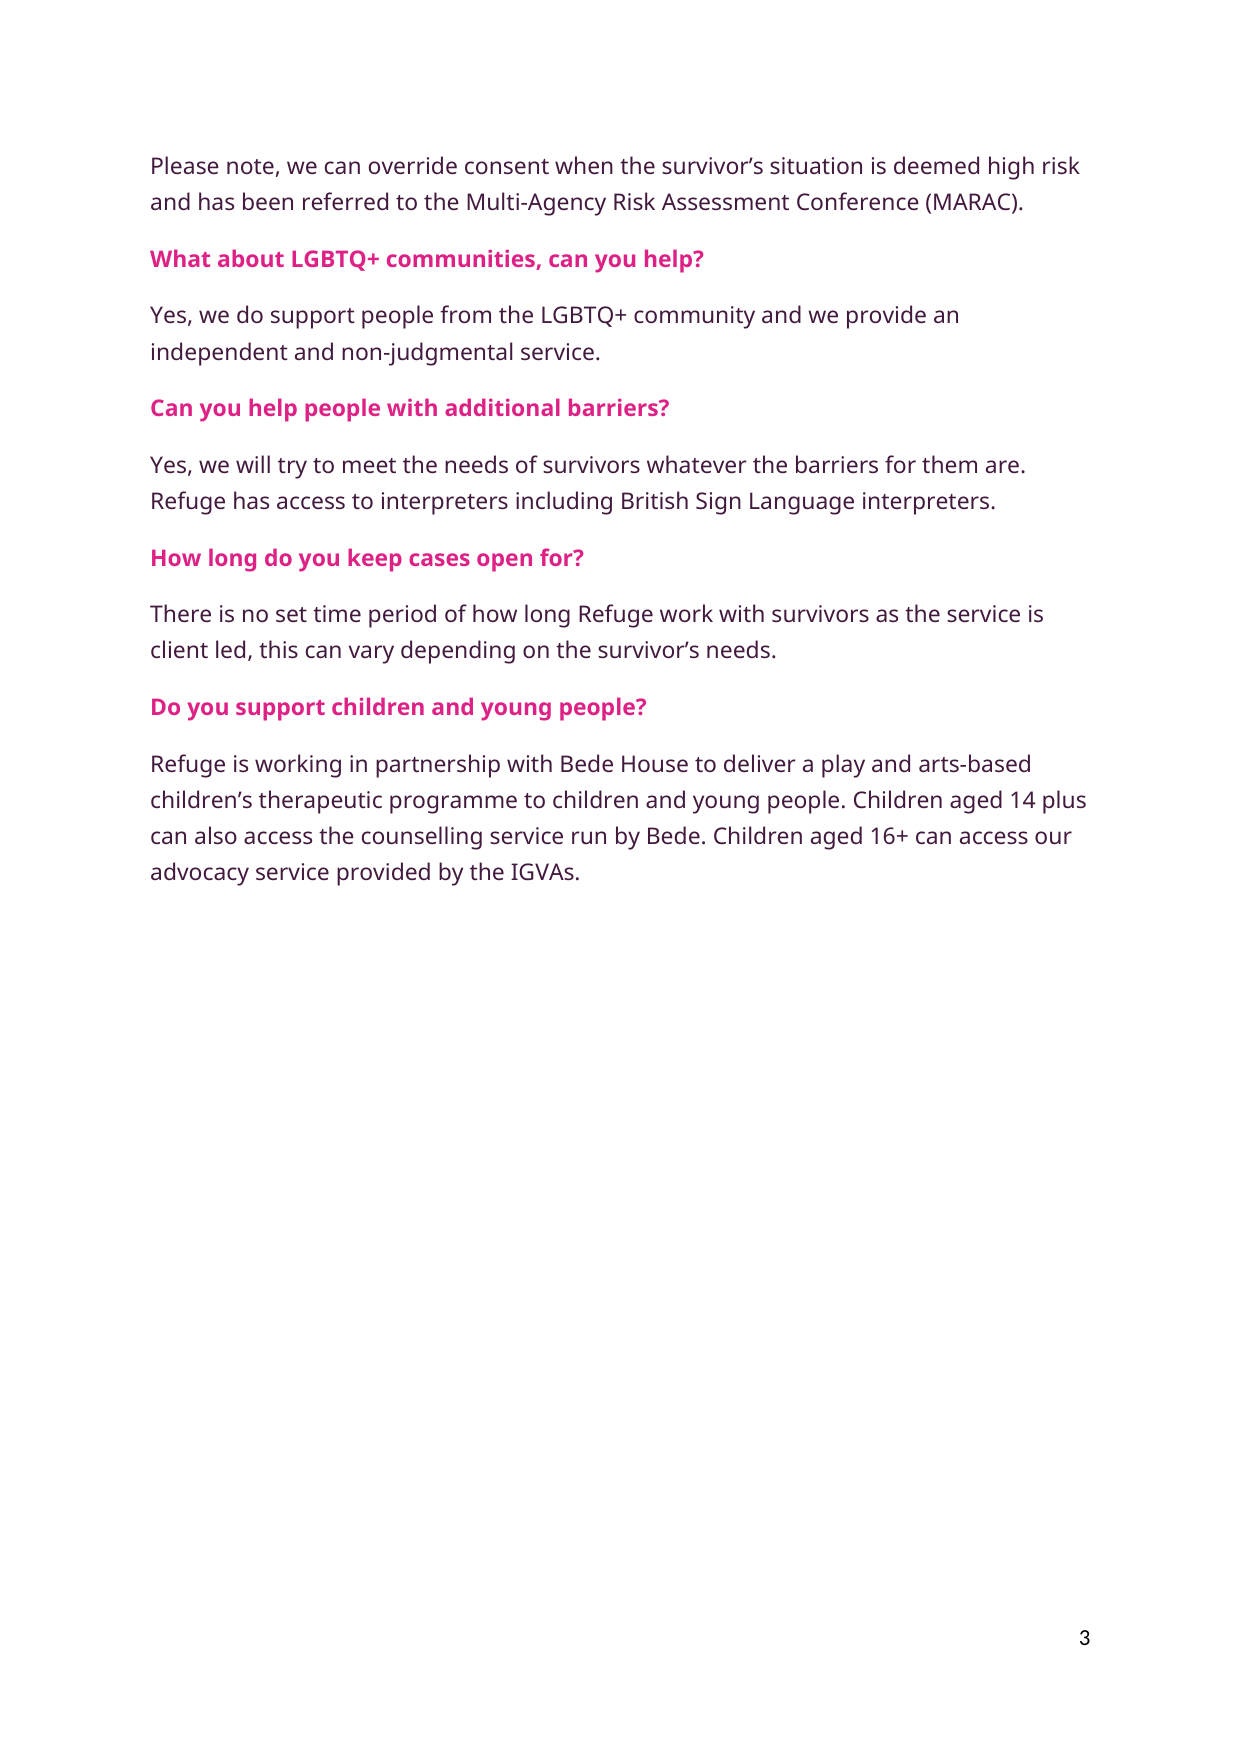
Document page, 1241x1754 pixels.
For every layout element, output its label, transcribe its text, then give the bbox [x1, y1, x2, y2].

text Do you support children and young people? [150, 691, 1090, 722]
text Yes, we do support people from the LGBTQ+ community and we provide an independent and non-judgmental service. [150, 299, 1090, 367]
text Please note, we can override consent when the survivor’s situation is deemed high risk and has been referred to the Multi-Agency Risk Assessment Conference (MARAC). [150, 150, 1090, 217]
text There is no set time period of how long Refuge work with survivors as the service is client led, this can vary depending on the survivor’s needs. [150, 598, 1090, 666]
text How long do you keep cases open for? [150, 542, 1090, 573]
text Yes, we will try to meet the needs of survivors whatever the barriers for them are. Refuge has access to interpreters including British Sign Language interpreters. [150, 449, 1090, 516]
text Refuge is working in partnership with Bede House to deliver a play and arts-based children’s therapeutic programme to children and young people. Children aged 14 plus can also access the counselling service run by Bede. Children aged 16+ can access our advocacy service provided by the IGVAs. [150, 748, 1090, 887]
text What about LGBTQ+ communities, can you help? [150, 243, 1090, 274]
text Can you help people with additional barriers? [150, 392, 1090, 423]
